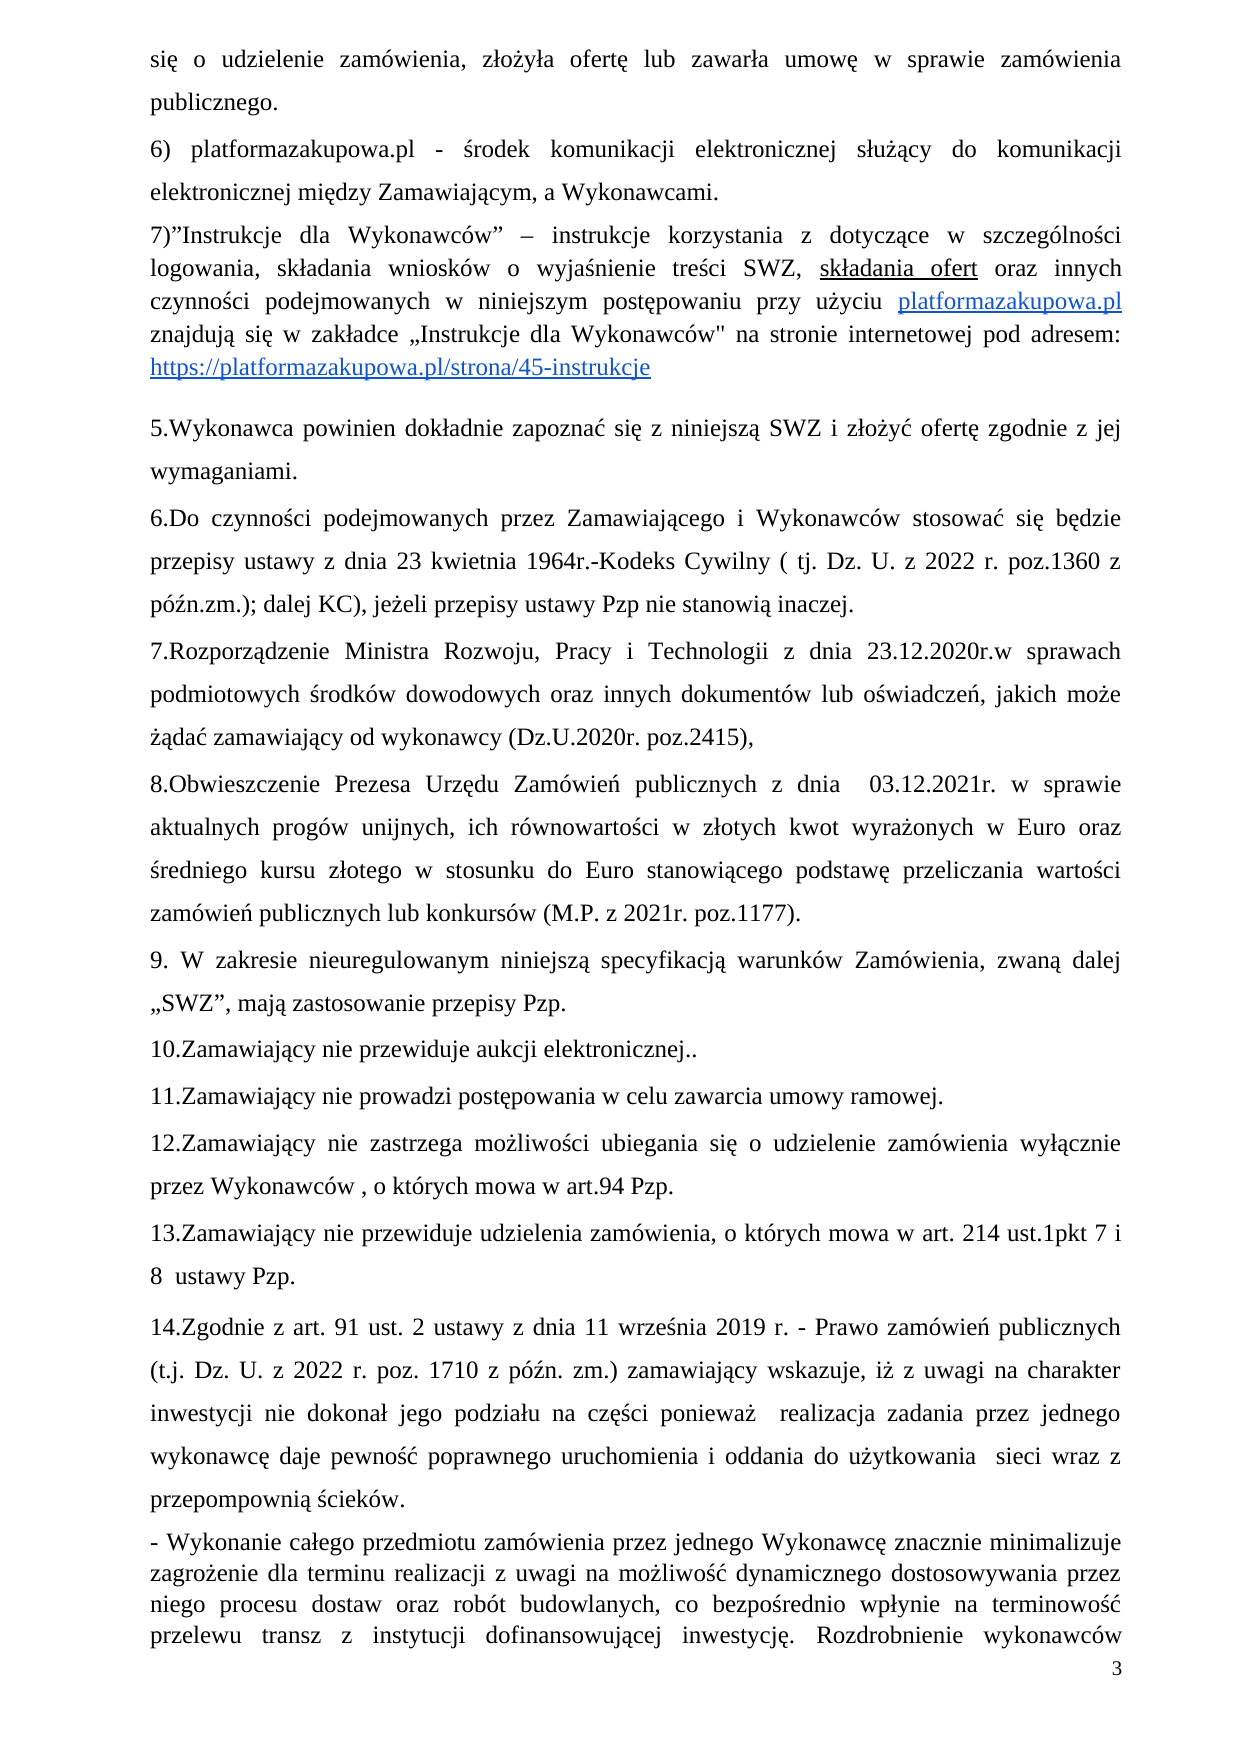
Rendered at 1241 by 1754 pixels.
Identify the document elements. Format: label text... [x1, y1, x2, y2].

text 13.Zamawiający nie przewiduje udzielenia zamówienia, o których mowa w art. 214 ust.1pkt 7 i 8 ustawy Pzp. [150, 1218, 1122, 1289]
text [150, 1527, 1122, 1649]
text 11.Zamawiający nie prowadzi postępowania w celu zawarcia umowy ramowej. [150, 1081, 1122, 1110]
text 12.Zamawiający nie zastrzega możliwości ubiegania się o udzielenie zamówienia wyłącznie przez Wykonawców , o których mowa w art.94 Pzp. [150, 1128, 1122, 1200]
text 9. W zakresie nieuregulowanym niniejszą specyfikacją warunków Zamówienia, zwaną dalej „SWZ”, mają zastosowanie przepisy Pzp. [150, 945, 1122, 1017]
text 7.Rozporządzenie Ministra Rozwoju, Pracy i Technologii z dnia 23.12.2020r.w sprawach podmiotowych środków dowodowych oraz innych dokumentów lub oświadczeń, jakich może żądać zamawiający od wykonawcy (Dz.U.2020r. poz.2415), [150, 636, 1122, 751]
text 6.Do czynności podejmowanych przez Zamawiającego i Wykonawców stosować się będzie przepisy ustawy z dnia 23 kwietnia 1964r.-Kodeks Cywilny ( tj. Dz. U. z 2022 r. poz.1360 z późn.zm.); dalej KC), jeżeli przepisy ustawy Pzp nie stanowią inaczej. [150, 503, 1122, 618]
text 10.Zamawiający nie przewiduje aukcji elektronicznej.. [150, 1034, 1122, 1063]
text 6) platformazakupowa.pl - środek komunikacji elektronicznej służący do komunikacji elektronicznej między Zamawiającym, a Wykonawcami. [150, 134, 1122, 206]
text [150, 44, 1122, 116]
text 5.Wykonawca powinien dokładnie zapoznać się z niniejszą SWZ i złożyć ofertę zgodnie z jej wymaganiami. [150, 413, 1122, 485]
text 7)”Instrukcje dla Wykonawców” – instrukcje korzystania z dotyczące w szczególności logowania, składania wniosków o wyjaśnienie treści SWZ, składania ofert oraz innych czynności podejmowanych w niniejszym postępowaniu przy użyciu platformazakupowa.pl znajdują się w zakładce „Instrukcje dla Wykonawców" na stronie internetowej pod adresem: https://platformazakupowa.pl/strona/45-instrukcje [150, 220, 1122, 381]
text 14.Zgodnie z art. 91 ust. 2 ustawy z dnia 11 września 2019 r. - Prawo zamówień publicznych (t.j. Dz. U. z 2022 r. poz. 1710 z późn. zm.) zamawiający wskazuje, iż z uwagi na charakter inwestycji nie dokonał jego podziału na części ponieważ realizacja zadania przez jednego wykonawcę daje pewność poprawnego uruchomienia i oddania do użytkowania sieci wraz z przepompownią ścieków. [150, 1312, 1122, 1513]
text 8.Obwieszczenie Prezesa Urzędu Zamówień publicznych z dnia 03.12.2021r. w sprawie aktualnych progów unijnych, ich równowartości w złotych kwot wyrażonych w Euro oraz średniego kursu złotego w stosunku do Euro stanowiącego podstawę przeliczania wartości zamówień publicznych lub konkursów (M.P. z 2021r. poz.1177). [150, 769, 1122, 927]
